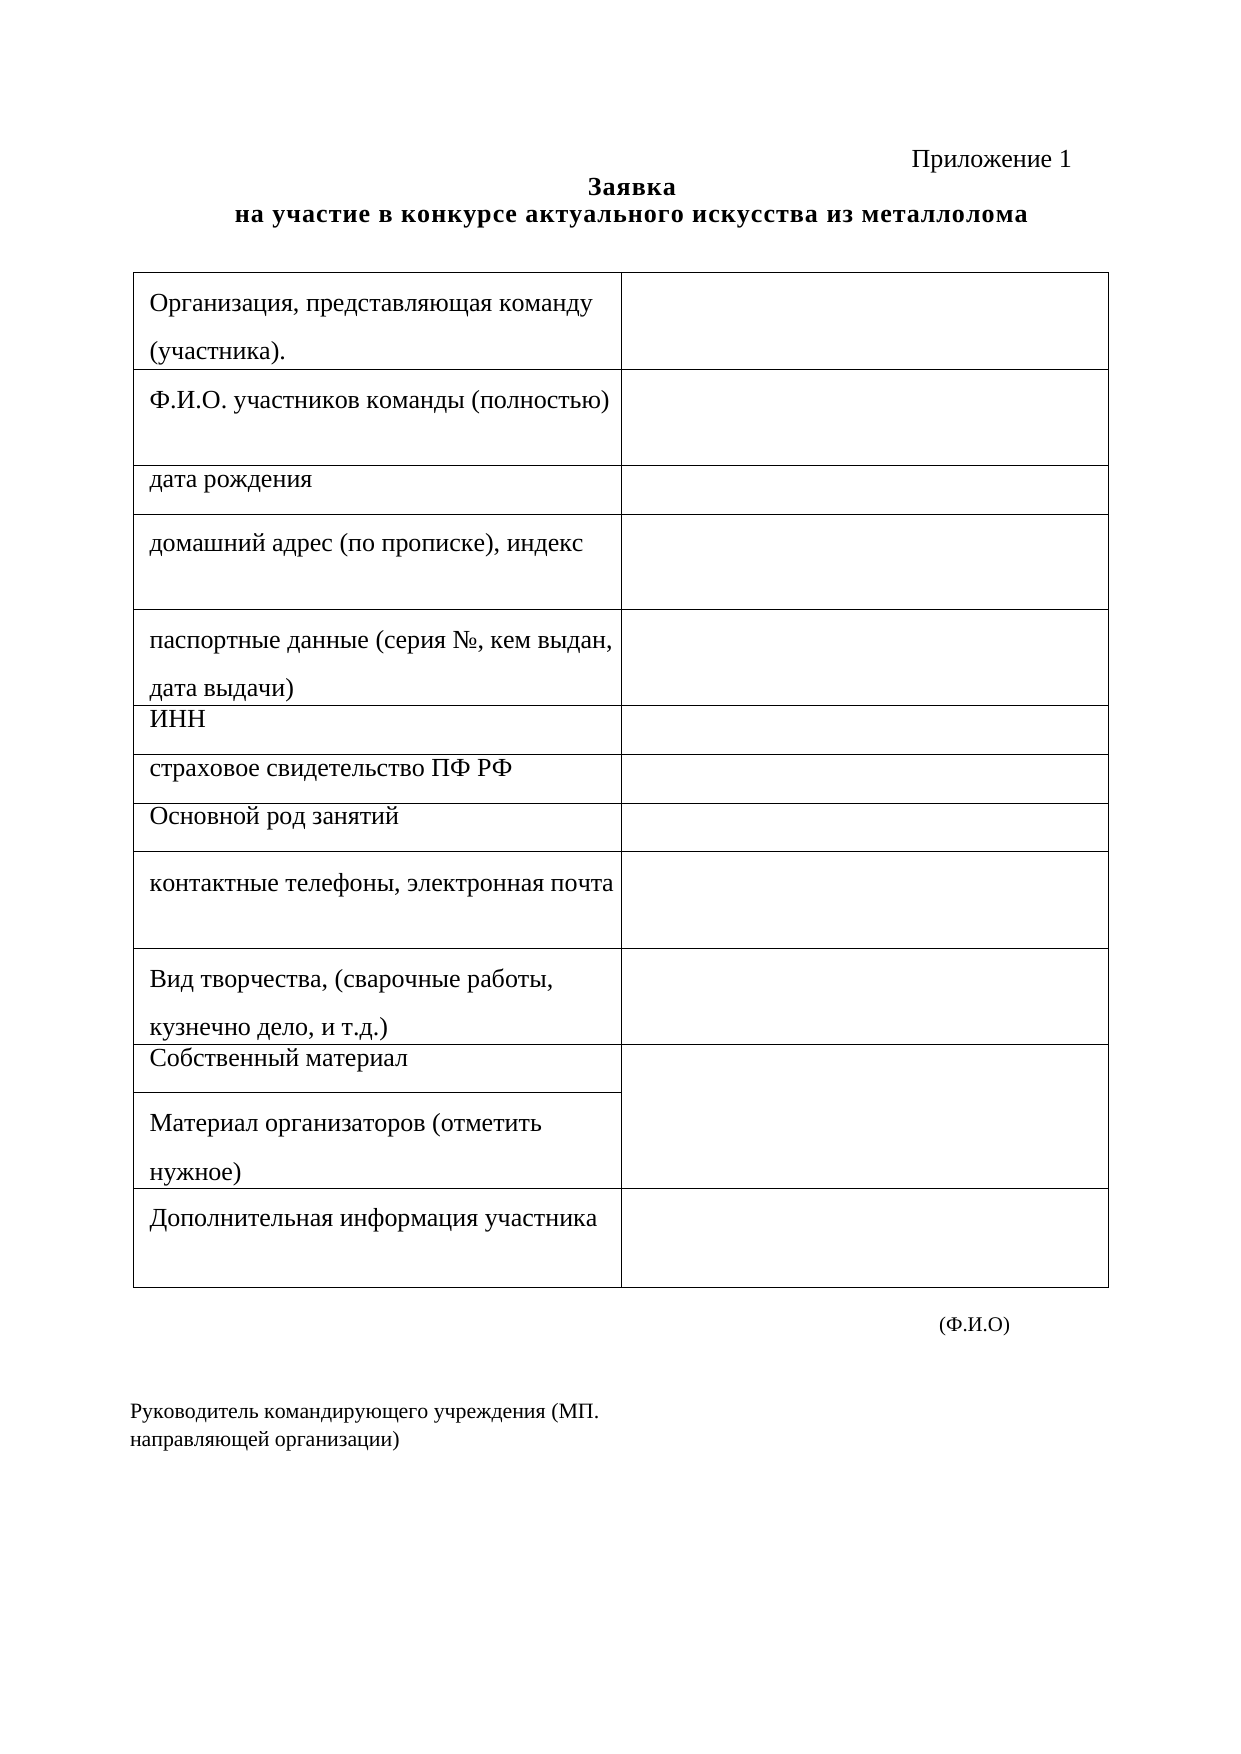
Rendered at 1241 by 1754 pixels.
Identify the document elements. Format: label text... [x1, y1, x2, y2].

table_cell Материал организаторов (отметить нужное) [134, 1093, 621, 1188]
table_cell [622, 515, 1108, 609]
table_cell контактные телефоны, электронная почта [134, 852, 621, 948]
table_cell Дополнительная информация участника [134, 1189, 621, 1287]
table_cell Собственный материал [134, 1045, 621, 1092]
text на участие в конкурсе актуального искусства из металлолома [144, 201, 1119, 227]
table_cell [622, 949, 1108, 1044]
table_cell Ф.И.О. участников команды (полностью) [134, 370, 621, 465]
table_cell [622, 1045, 1108, 1188]
table_cell [622, 370, 1108, 465]
table_cell дата рождения [134, 466, 621, 513]
table_cell [622, 1189, 1108, 1287]
table_header Организация, представляющая команду (участника). % [134, 273, 621, 369]
table_cell Вид творчества, (сварочные работы, кузнечно дело, и т.д.) [134, 949, 621, 1044]
table_cell [622, 466, 1108, 513]
table_cell [622, 755, 1108, 802]
table_cell домашний адрес (по прописке), индекс [134, 515, 621, 609]
text Руководитель командирующего учреждения (МП. направляющей организации) [130, 1396, 696, 1452]
table_cell [622, 706, 1108, 754]
table_cell паспортные данные (серия №, кем выдан, дата выдачи) [134, 610, 621, 705]
table_cell Основной род занятий [134, 804, 621, 851]
table_cell ИНН [134, 706, 621, 754]
table_cell [622, 852, 1108, 948]
table_cell страховое свидетельство ПФ РФ [134, 755, 621, 802]
text Заявка [144, 175, 1119, 201]
table_cell [622, 804, 1108, 851]
table_header [622, 273, 1108, 369]
table_cell [622, 610, 1108, 705]
